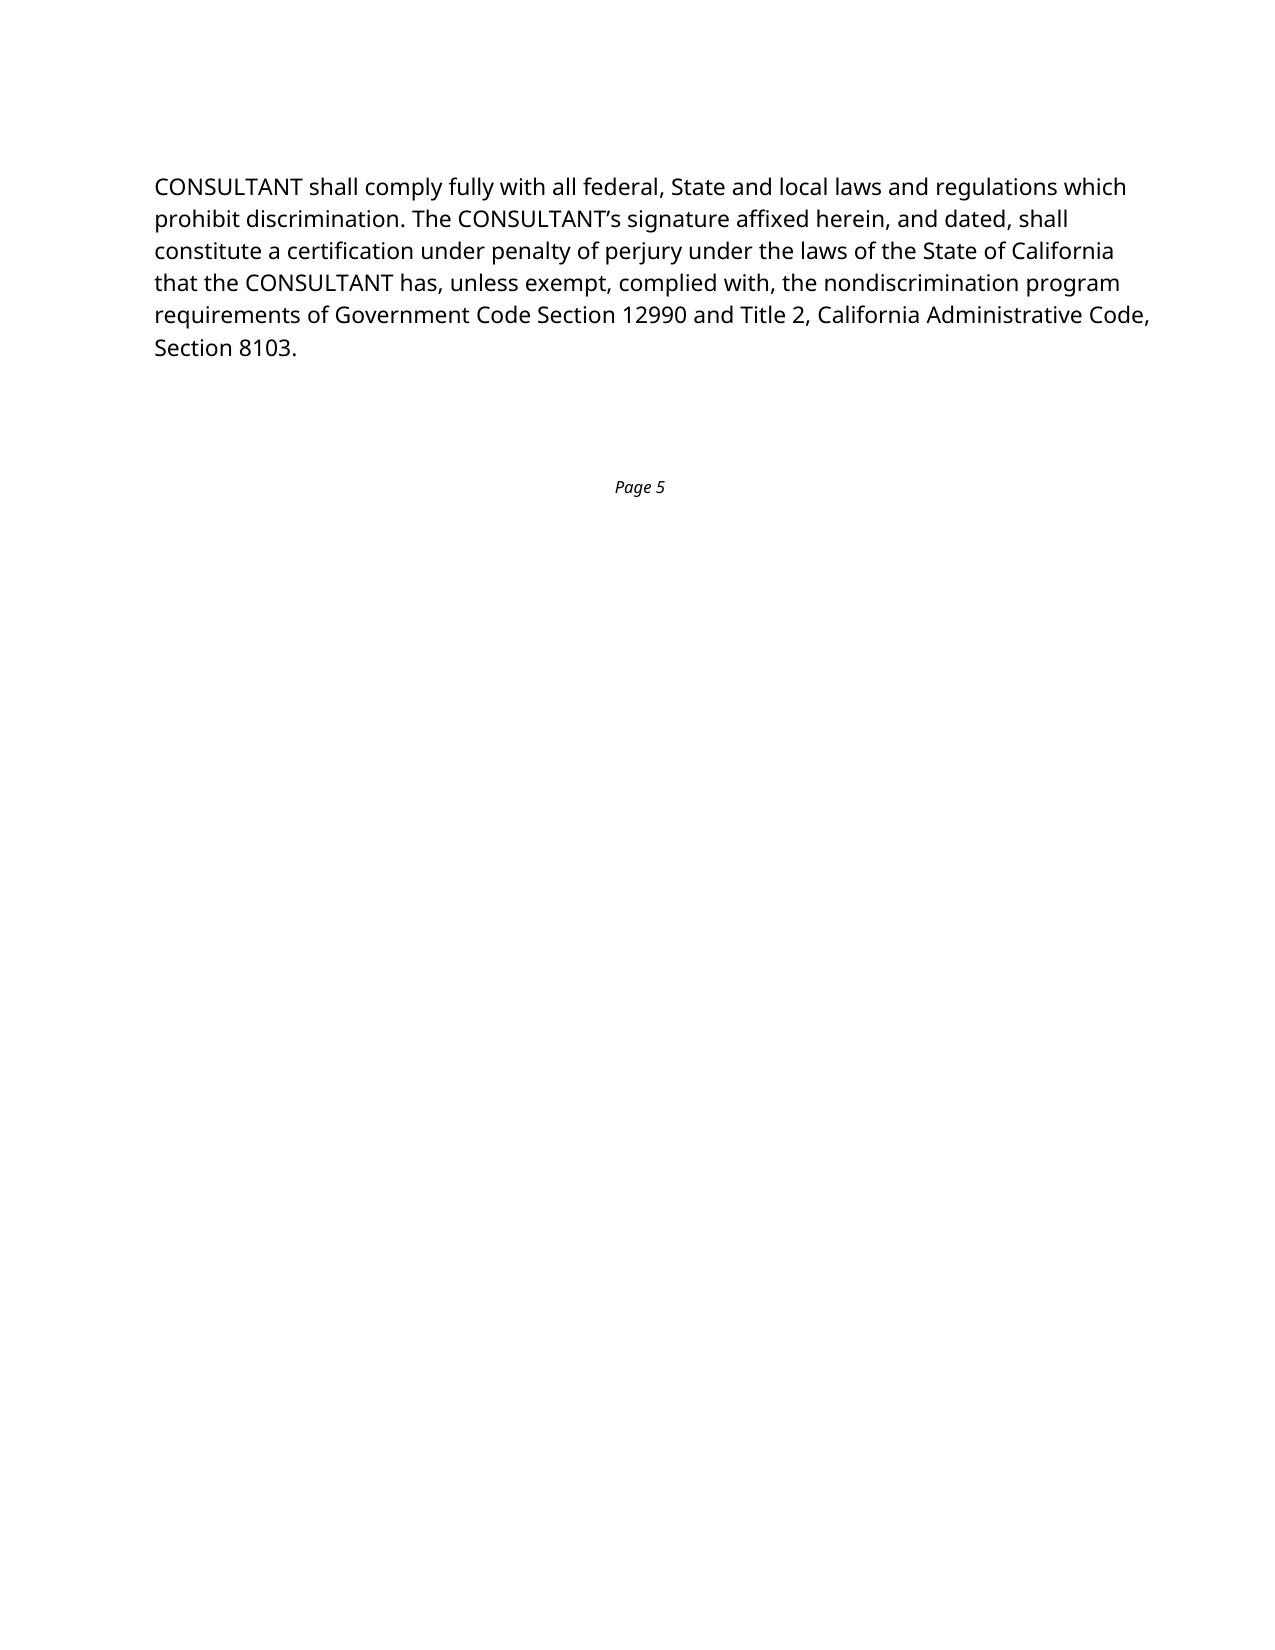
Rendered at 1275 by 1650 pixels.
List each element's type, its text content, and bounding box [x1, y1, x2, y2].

text CONSULTANT shall comply fully with all federal, State and local laws and regulations which prohibit discrimination. The CONSULTANT’s signature affixed herein, and dated, shall constitute a certification under penalty of perjury under the laws of the State of California that the CONSULTANT has, unless exempt, complied with, the nondiscrimination program requirements of Government Code Section 12990 and Title 2, California Administrative Code, Section 8103. [154, 171, 1160, 363]
text Page 5 [614, 476, 1162, 499]
